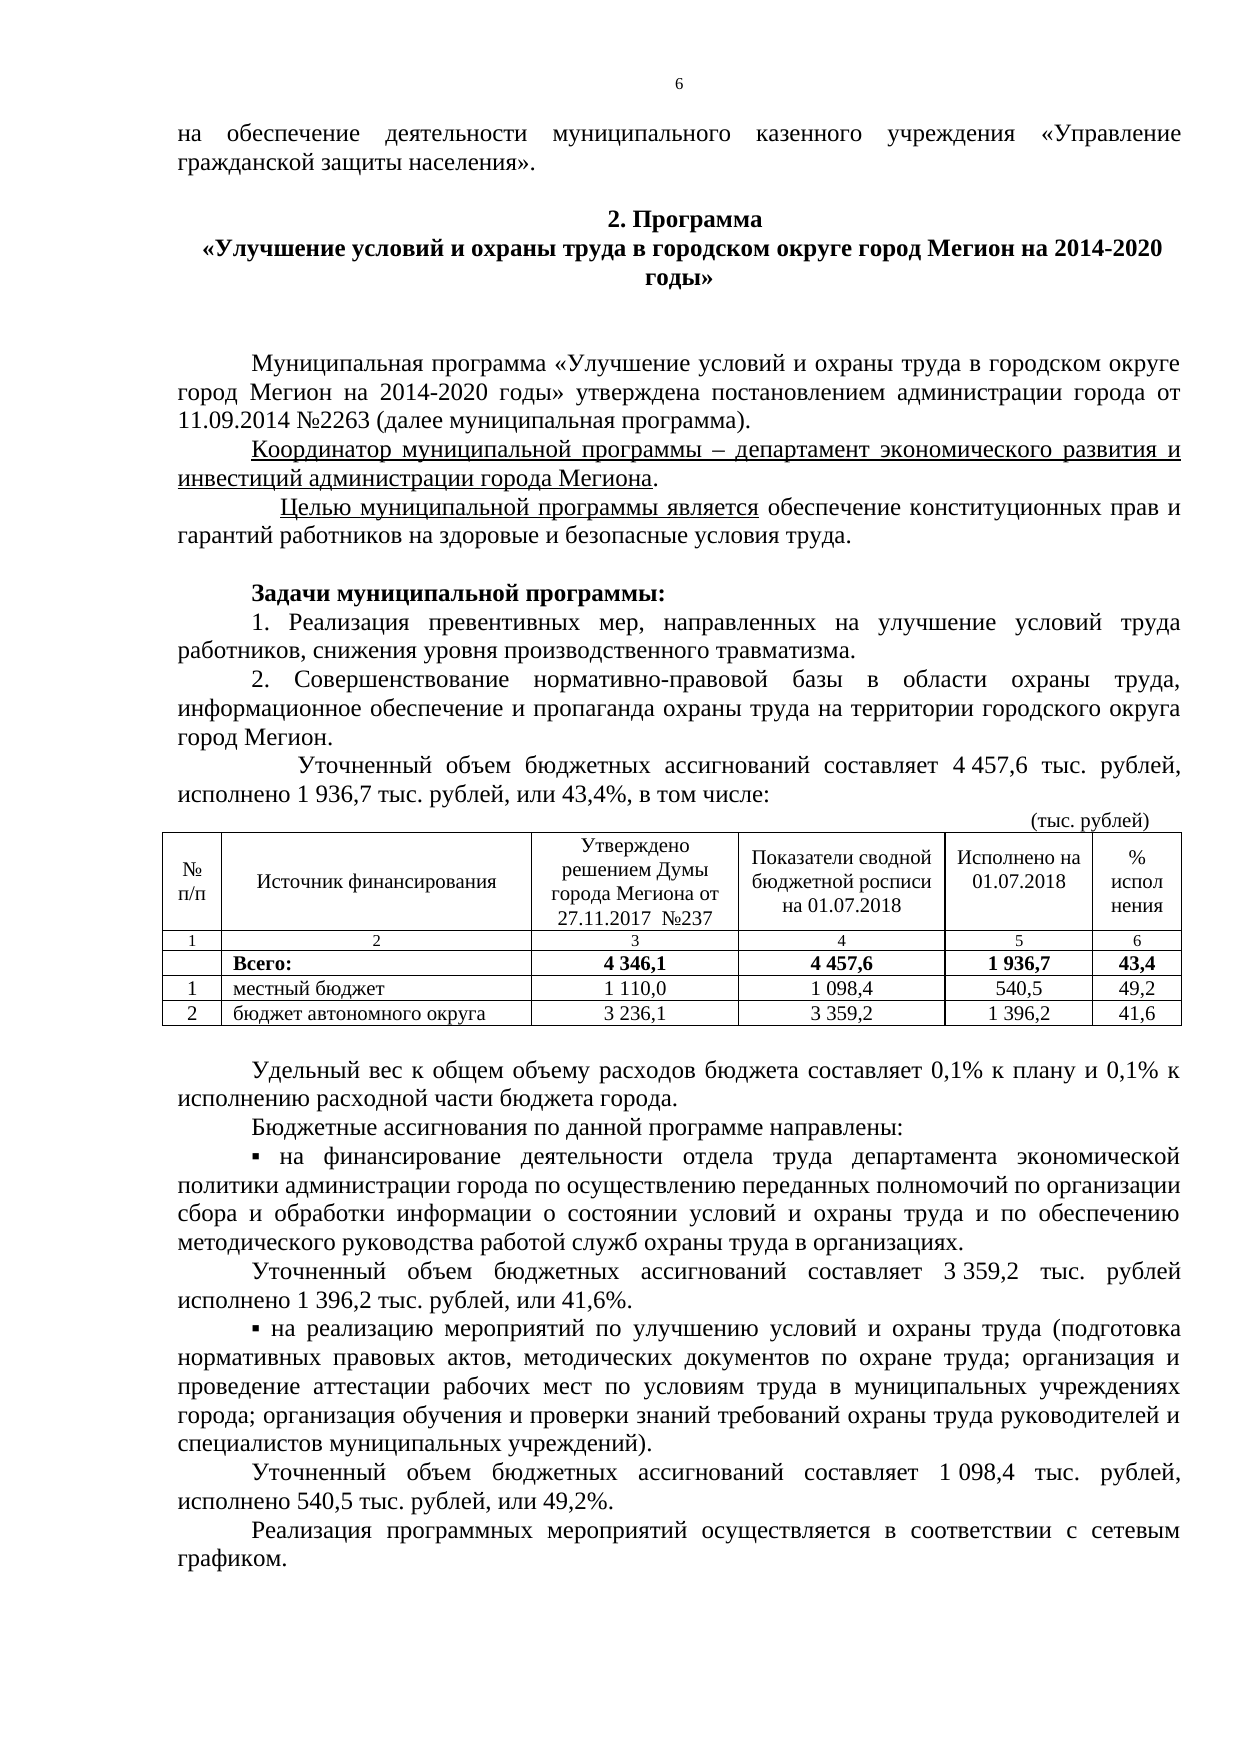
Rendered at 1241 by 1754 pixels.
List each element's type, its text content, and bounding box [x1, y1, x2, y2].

table_cell [163, 951, 221, 975]
table_header % испол нения [1093, 833, 1181, 929]
table_cell 4 346,1 [532, 951, 738, 975]
text ▪ на финансирование деятельности отдела труда департамента экономической политики администрации города по осуществлению переданных полномочий по организации сбора и обработки информации о состоянии условий и охраны труда и по обеспечению методического руководства работой служб охраны труда в организациях. [177, 1141, 1181, 1256]
text Бюджетные ассигнования по данной программе направлены: [177, 1112, 1181, 1141]
text Удельный вес к общем объему расходов бюджета составляет 0,1% к плану и 0,1% к исполнению расходной части бюджета города. [177, 1055, 1181, 1112]
text Уточненный объем бюджетных ассигнований составляет 4 457,6 тыс. рублей, исполнено 1 936,7 тыс. рублей, или 43,4%, в том числе: [177, 751, 1181, 808]
text Уточненный объем бюджетных ассигнований составляет 3 359,2 тыс. рублей исполнено 1 396,2 тыс. рублей, или 41,6%. [177, 1256, 1181, 1313]
table_cell 4 [739, 931, 944, 950]
table_cell 1 [163, 931, 221, 950]
text «Улучшение условий и охраны труда в городском округе город Мегион на 2014-2020 годы» [177, 233, 1181, 291]
text Муниципальная программа «Улучшение условий и охраны труда в городском округе город Мегион на 2014-2020 годы» утверждена постановлением администрации города от 11.09.2014 №2263 (далее муниципальная программа). [177, 348, 1181, 434]
text Координатор муниципальной программы – департамент экономического развития и инвестиций администрации города Мегиона. [177, 434, 1181, 492]
text 2. Совершенствование нормативно-правовой базы в области охраны труда, информационное обеспечение и пропаганда охраны труда на территории городского округа город Мегион. [177, 664, 1181, 751]
table_cell местный бюджет [222, 976, 531, 1000]
table_header Исполнено на 01.07.2018 [946, 833, 1092, 929]
table_header Показатели сводной бюджетной росписи на 01.07.2018 [739, 833, 944, 929]
table_cell 49,2 [1093, 976, 1181, 1000]
table_cell 3 236,1 [532, 1001, 738, 1025]
table_cell бюджет автономного округа [222, 1001, 531, 1025]
text Уточненный объем бюджетных ассигнований составляет 1 098,4 тыс. рублей, исполнено 540,5 тыс. рублей, или 49,2%. [177, 1457, 1181, 1515]
text 2. Программа [177, 204, 1181, 233]
text ▪ на реализацию мероприятий по улучшению условий и охраны труда (подготовка нормативных правовых актов, методических документов по охране труда; организация и проведение аттестации рабочих мест по условиям труда в муниципальных учреждениях города; организация обучения и проверки знаний требований охраны труда руководителей и специалистов муниципальных учреждений). [177, 1313, 1181, 1457]
table_cell 43,4 [1093, 951, 1181, 975]
text Задачи муниципальной программы: [177, 578, 1181, 607]
table_cell 1 396,2 [946, 1001, 1092, 1025]
table_cell 1 098,4 [739, 976, 944, 1000]
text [177, 118, 1181, 176]
table_cell 2 [163, 1001, 221, 1025]
text Целью муниципальной программы является обеспечение конституционных прав и гарантий работников на здоровые и безопасные условия труда. [177, 492, 1181, 549]
table_cell Всего: [222, 951, 531, 975]
table_cell 41,6 [1093, 1001, 1181, 1025]
table_cell 1 [163, 976, 221, 1000]
table_cell 540,5 [946, 976, 1092, 1000]
table_header Источник финансирования [222, 833, 531, 929]
table_cell 6 [1093, 931, 1181, 950]
table_cell 2 [222, 931, 531, 950]
table_cell 3 359,2 [739, 1001, 944, 1025]
table_cell 5 [946, 931, 1092, 950]
text (тыс. рублей) [215, 808, 1181, 832]
table_cell 1 110,0 [532, 976, 738, 1000]
text 1. Реализация превентивных мер, направленных на улучшение условий труда работников, снижения уровня производственного травматизма. [177, 607, 1181, 664]
table_header № п/п [163, 833, 221, 929]
table_header Утверждено решением Думы города Мегиона от 27.11.2017 №237 [532, 833, 738, 929]
table_cell 4 457,6 [739, 951, 944, 975]
table_cell 1 936,7 [946, 951, 1092, 975]
text Реализация программных мероприятий осуществляется в соответствии с сетевым графиком. [177, 1515, 1181, 1572]
table_cell 3 [532, 931, 738, 950]
